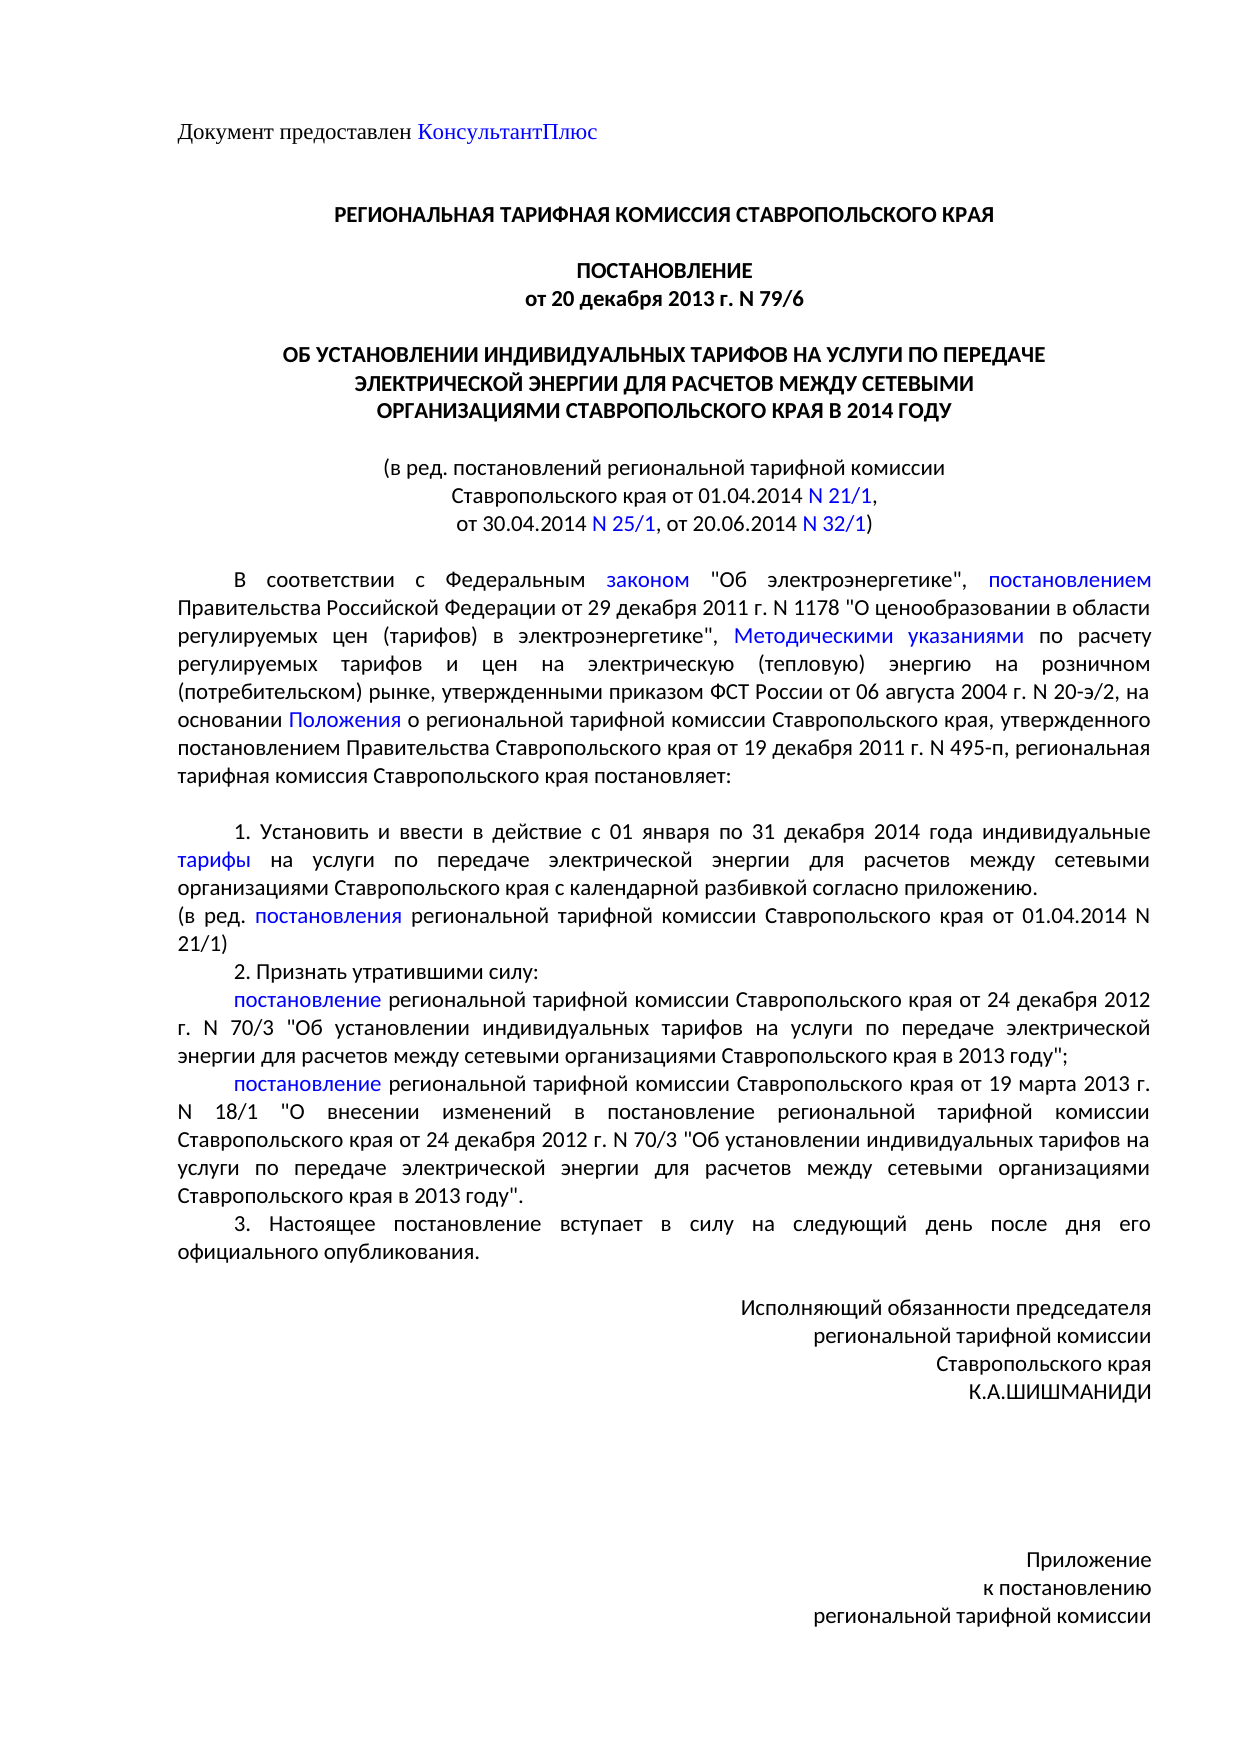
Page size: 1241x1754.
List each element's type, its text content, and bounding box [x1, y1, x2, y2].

text РЕГИОНАЛЬНАЯ ТАРИФНАЯ КОМИССИЯ СТАВРОПОЛЬСКОГО КРАЯ [177, 201, 1152, 228]
text ОБ УСТАНОВЛЕНИИ ИНДИВИДУАЛЬНЫХ ТАРИФОВ НА УСЛУГИ ПО ПЕРЕДАЧЕ [177, 341, 1152, 369]
text 3. Настоящее постановление вступает в силу на следующий день после дня его официального опубликования. [177, 1209, 1152, 1265]
text Ставропольского края [177, 1349, 1152, 1377]
text В соответствии с Федеральным законом "Об электроэнергетике", постановлением Правительства Российской Федерации от 29 декабря 2011 г. N 1178 "О ценообразовании в области регулируемых цен (тарифов) в электроэнергетике", Методическими указаниями по расчету регулируемых тарифов и цен на электрическую (тепловую) энергию на розничном (потребительском) рынке, утвержденными приказом ФСТ России от 06 августа 2004 г. N 20-э/2, на основании Положения о региональной тарифной комиссии Ставропольского края, утвержденного постановлением Правительства Ставропольского края от 19 декабря 2011 г. N 495-п, региональная тарифная комиссия Ставропольского края постановляет: [177, 565, 1152, 789]
text от 30.04.2014 N 25/1, от 20.06.2014 N 32/1) [177, 509, 1152, 537]
text ЭЛЕКТРИЧЕСКОЙ ЭНЕРГИИ ДЛЯ РАСЧЕТОВ МЕЖДУ СЕТЕВЫМИ [177, 369, 1152, 397]
text Исполняющий обязанности председателя [177, 1293, 1152, 1321]
text Приложение [177, 1546, 1152, 1573]
text Ставропольского края от 01.04.2014 N 21/1, [177, 481, 1152, 509]
text 2. Признать утратившими силу: [177, 957, 1152, 985]
text (в ред. постановлений региональной тарифной комиссии [177, 453, 1152, 481]
text региональной тарифной комиссии [177, 1321, 1152, 1349]
text ПОСТАНОВЛЕНИЕ [177, 257, 1152, 284]
text (в ред. постановления региональной тарифной комиссии Ставропольского края от 01.04.2014 N 21/1) [177, 901, 1152, 957]
text постановление региональной тарифной комиссии Ставропольского края от 24 декабря 2012 г. N 70/3 "Об установлении индивидуальных тарифов на услуги по передаче электрической энергии для расчетов между сетевыми организациями Ставропольского края в 2013 году"; [177, 985, 1152, 1069]
text ОРГАНИЗАЦИЯМИ СТАВРОПОЛЬСКОГО КРАЯ В 2014 ГОДУ [177, 397, 1152, 425]
text 1. Установить и ввести в действие с 01 января по 31 декабря 2014 года индивидуальные тарифы на услуги по передаче электрической энергии для расчетов между сетевыми организациями Ставропольского края с календарной разбивкой согласно приложению. [177, 817, 1152, 901]
text к постановлению [177, 1573, 1152, 1602]
text постановление региональной тарифной комиссии Ставропольского края от 19 марта 2013 г. N 18/1 "О внесении изменений в постановление региональной тарифной комиссии Ставропольского края от 24 декабря 2012 г. N 70/3 "Об установлении индивидуальных тарифов на услуги по передаче электрической энергии для расчетов между сетевыми организациями Ставропольского края в 2013 году". [177, 1069, 1152, 1209]
text Документ предоставлен КонсультантПлюс [177, 118, 1152, 172]
text региональной тарифной комиссии [177, 1602, 1152, 1629]
text К.А.ШИШМАНИДИ [177, 1377, 1152, 1405]
text от 20 декабря 2013 г. N 79/6 [177, 284, 1152, 313]
